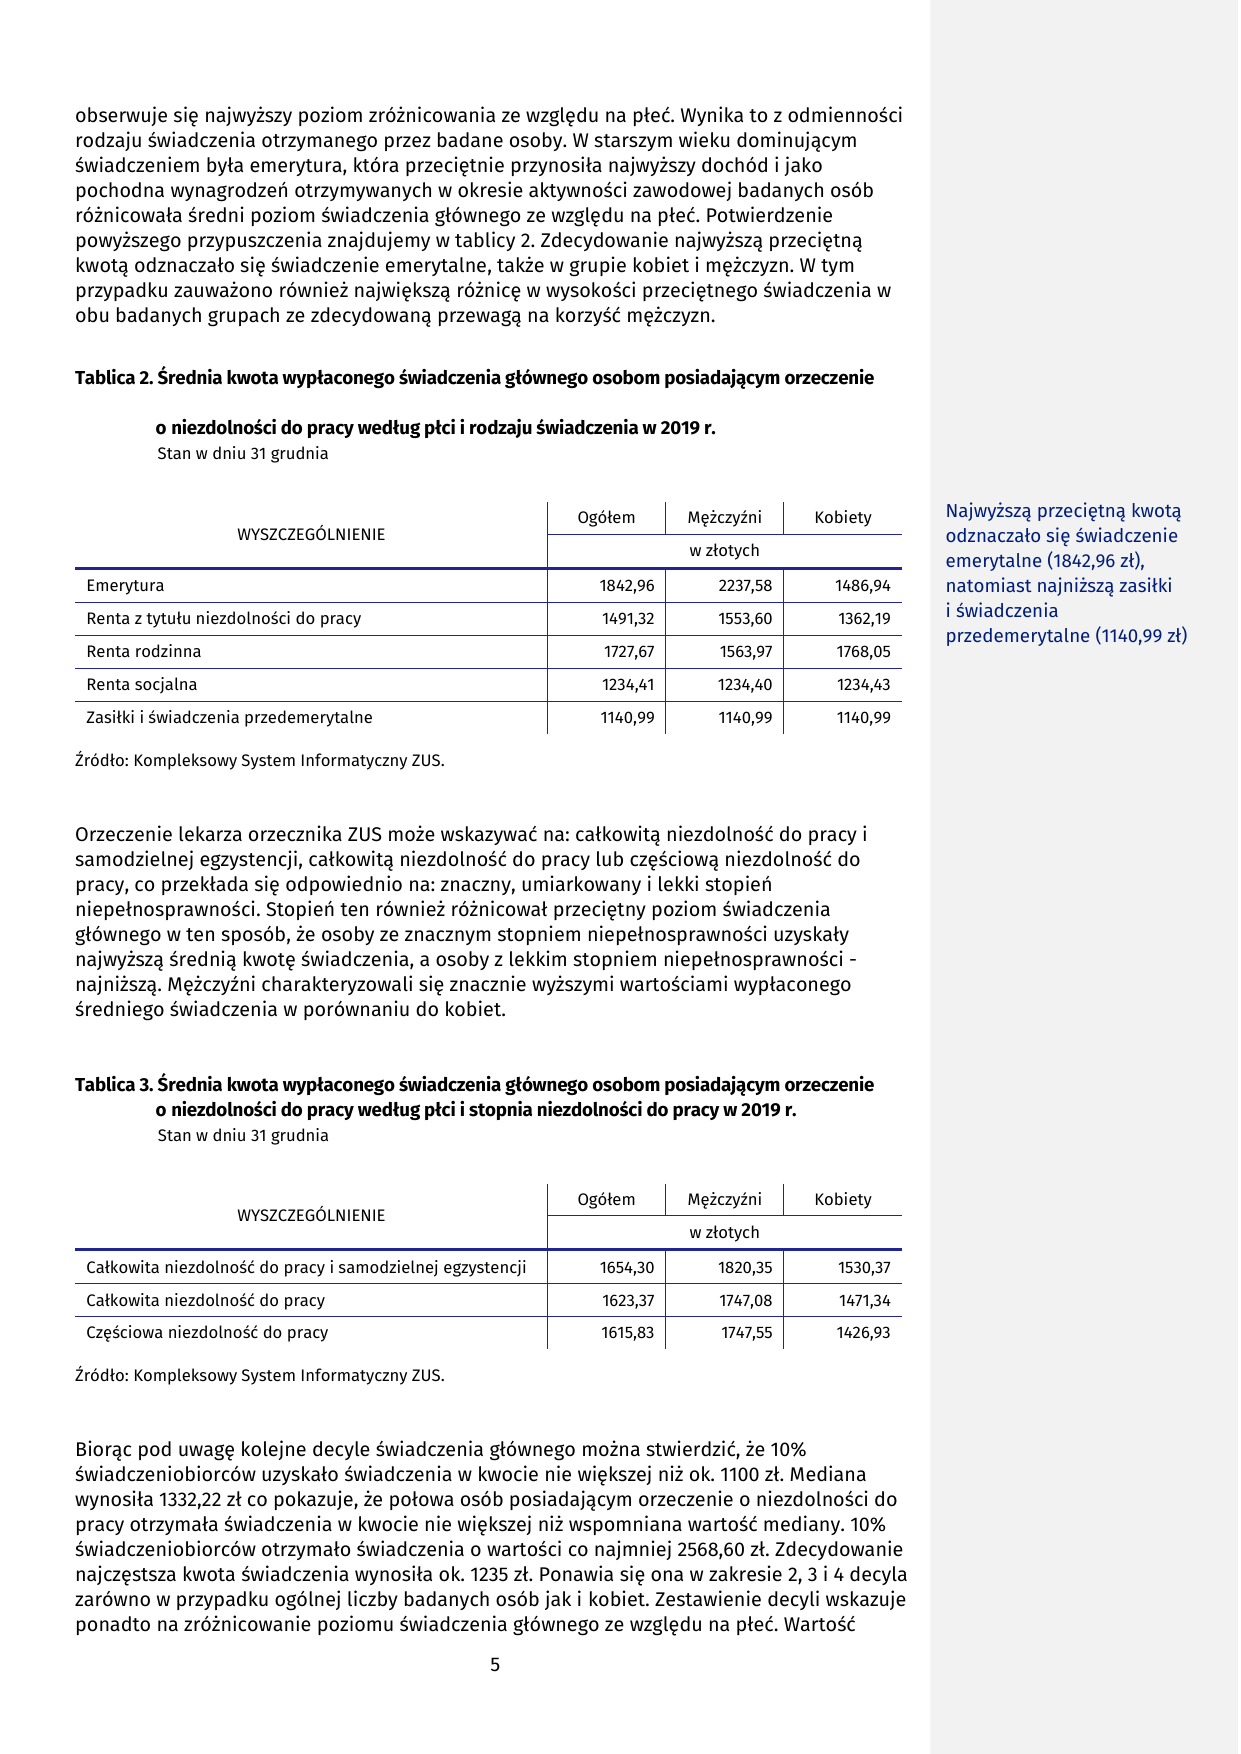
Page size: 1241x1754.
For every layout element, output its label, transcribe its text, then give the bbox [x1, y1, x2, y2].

table_cell w złotych [548, 535, 902, 567]
table_cell 1563,97 [666, 636, 783, 668]
text Tablica 2. Średnia kwota wypłaconego świadczenia głównego osobom posiadającym orzeczenie o niezdolności do pracy według płci i rodzaju świadczenia w 2019 r. [75, 364, 915, 439]
table_cell 1234,41 [548, 669, 665, 701]
table_cell 1491,32 [548, 603, 665, 635]
text Tablica 3. Średnia kwota wypłaconego świadczenia głównego osobom posiadającym orzeczenie o niezdolności do pracy według płci i stopnia niezdolności do pracy w 2019 r. [75, 1071, 915, 1121]
text Stan w dniu 31 grudnia [75, 439, 915, 464]
table_cell 1234,40 [666, 669, 783, 701]
table_cell 1530,37 [784, 1251, 902, 1283]
text Źródło: Kompleksowy System Informatyczny ZUS. [75, 746, 915, 771]
table_cell 1768,05 [784, 636, 902, 668]
table_cell 1234,43 [784, 669, 902, 701]
table_header Kobiety [784, 502, 902, 534]
table_cell 1362,19 [784, 603, 902, 635]
table_cell 1820,35 [666, 1251, 783, 1283]
table_cell 1615,83 [548, 1317, 665, 1349]
table_cell 2237,58 [666, 570, 783, 602]
table_cell 1727,67 [548, 636, 665, 668]
table_header Ogółem [548, 502, 665, 534]
table_header Ogółem [548, 1184, 665, 1215]
table_cell w złotych [548, 1216, 902, 1248]
table_cell 1486,94 [784, 570, 902, 602]
text Źródło: Kompleksowy System Informatyczny ZUS. [75, 1362, 915, 1387]
text Stan w dniu 31 grudnia [75, 1121, 915, 1146]
table_cell 1140,99 [548, 702, 665, 733]
table_cell Częściowa niezdolność do pracy [75, 1317, 547, 1349]
table_cell 1623,37 [548, 1284, 665, 1316]
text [75, 1437, 915, 1637]
table_header WYSZCZEGÓLNIENIE [75, 502, 547, 567]
table_cell 1140,99 [784, 702, 902, 733]
table_cell Renta socjalna [75, 669, 547, 701]
table_cell Emerytura [75, 570, 547, 602]
table_cell Renta rodzinna [75, 636, 547, 668]
table_header WYSZCZEGÓLNIENIE [75, 1184, 547, 1248]
table_cell 1553,60 [666, 603, 783, 635]
table_header Mężczyźni [666, 502, 783, 534]
table_cell 1471,34 [784, 1284, 902, 1316]
table_cell 1654,30 [548, 1251, 665, 1283]
table_cell 1747,08 [666, 1284, 783, 1316]
table_cell Renta z tytułu niezdolności do pracy [75, 603, 547, 635]
table_header Mężczyźni [666, 1184, 783, 1215]
table_cell 1140,99 [666, 702, 783, 733]
table_cell 1426,93 [784, 1317, 902, 1349]
table_header Kobiety [784, 1184, 902, 1215]
table_cell 1747,55 [666, 1317, 783, 1349]
table_cell Zasiłki i świadczenia przedemerytalne [75, 702, 547, 733]
text Orzeczenie lekarza orzecznika ZUS może wskazywać na: całkowitą niezdolność do pracy i samodzielnej egzystencji, całkowitą niezdolność do pracy lub częściową niezdolność do pracy, co przekłada się odpowiednio na: znaczny, umiarkowany i lekki stopień niepełnosprawności. Stopień ten również różnicował przeciętny poziom świadczenia głównego w ten sposób, że osoby ze znacznym stopniem niepełnosprawności uzyskały najwyższą średnią kwotę świadczenia, a osoby z lekkim stopniem niepełnosprawności - najniższą. Mężczyźni charakteryzowali się znacznie wyższymi wartościami wypłaconego średniego świadczenia w porównaniu do kobiet. [506, 821, 915, 1021]
table_cell 1842,96 [548, 570, 665, 602]
table_cell Całkowita niezdolność do pracy [75, 1284, 547, 1316]
table_cell Całkowita niezdolność do pracy i samodzielnej egzystencji [75, 1251, 547, 1283]
